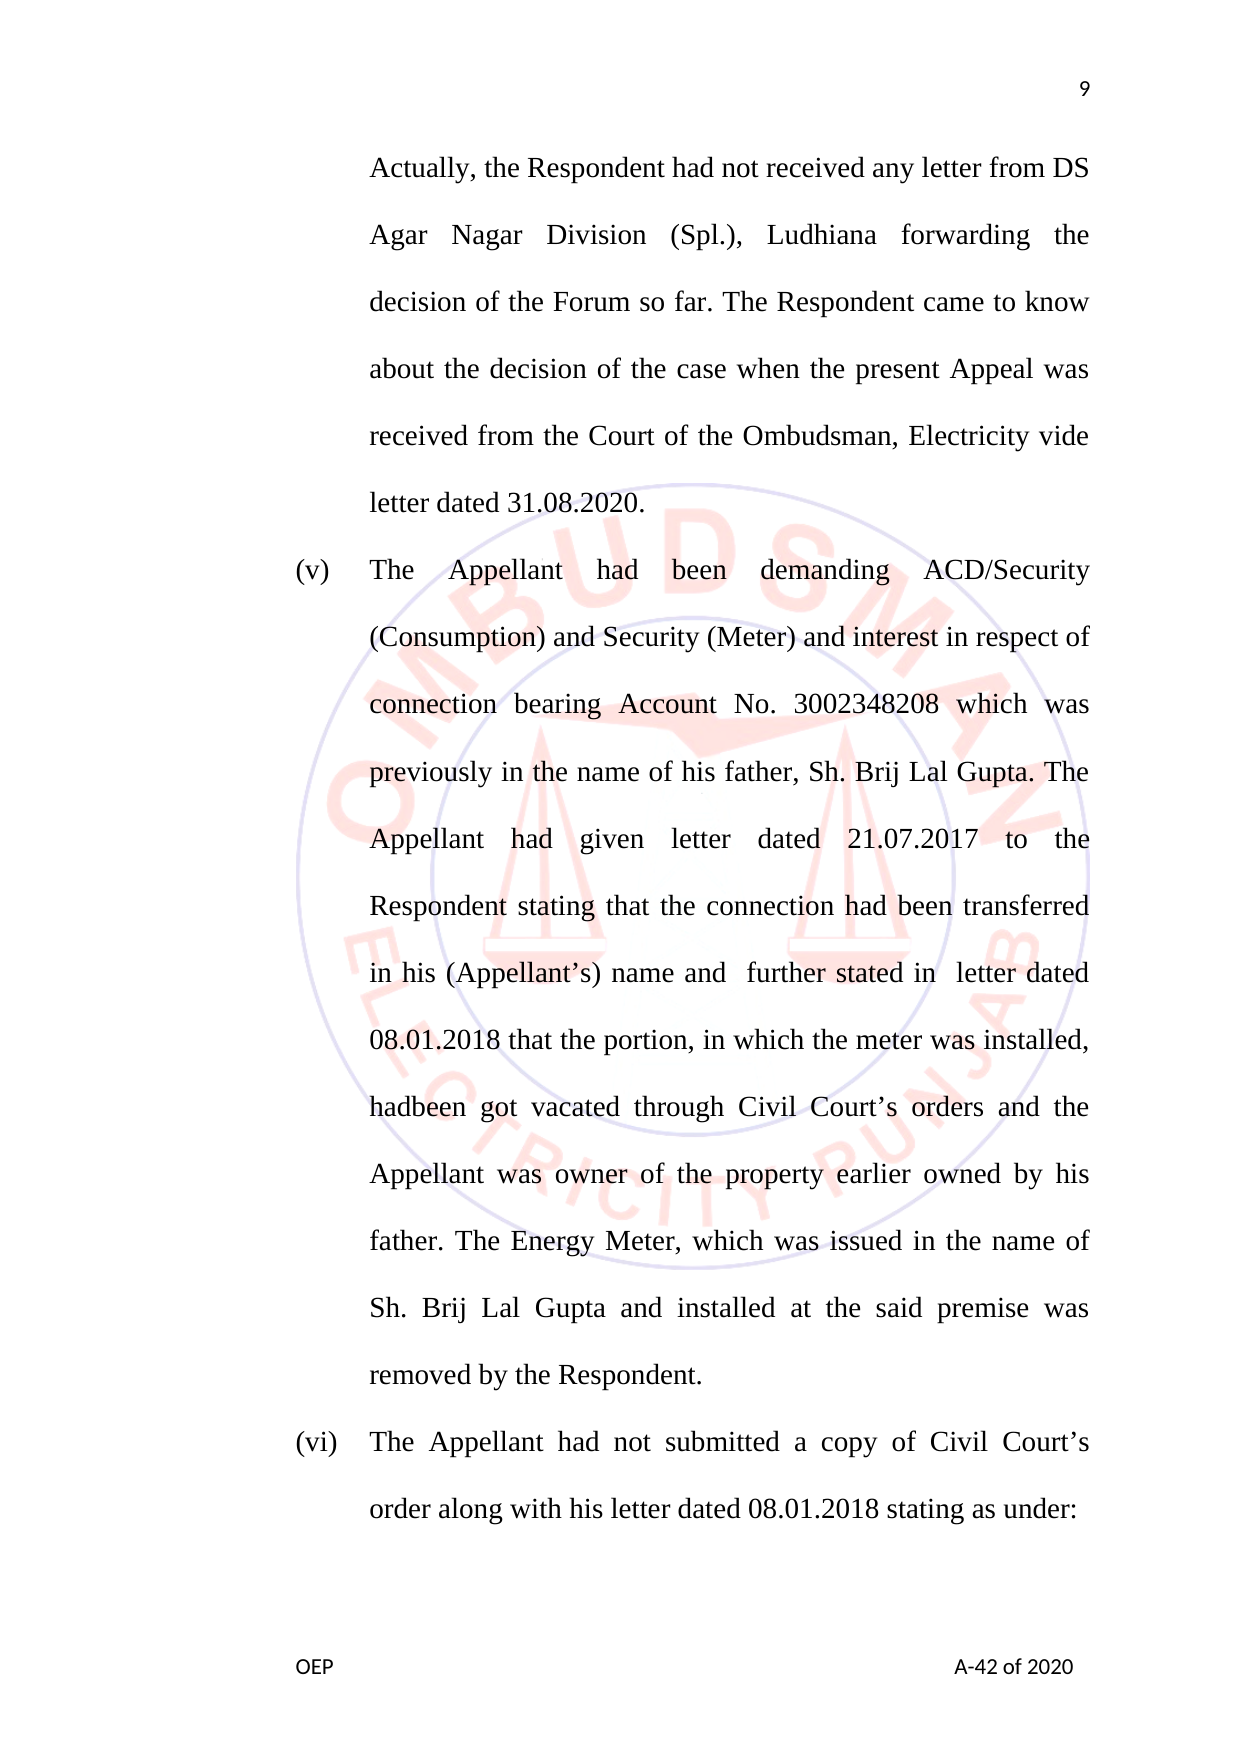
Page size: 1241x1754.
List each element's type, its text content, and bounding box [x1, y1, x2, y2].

list The Appellant had not submitted a copy of Civil Court’s order along with his letter dated 08.01.2018 stating as under: [295, 1424, 1090, 1525]
list The Appellant had been demanding ACD/Security (Consumption) and Security (Meter) and interest in respect of connection bearing Account No. 3002348208 which was previously in the name of his father, Sh. Brij Lal Gupta. The Appellant had given letter dated 21.07.2017 to the Respondent stating that the connection had been transferred in his (Appellant’s) name and further stated in letter dated 08.01.2018 that the portion, in which the meter was installed, hadbeen got vacated through Civil Court’s orders and the Appellant was owner of the property earlier owned by his father. The Energy Meter, which was issued in the name of Sh. Brij Lal Gupta and installed at the said premise was removed by the Respondent. [295, 552, 1090, 1391]
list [295, 150, 1090, 519]
